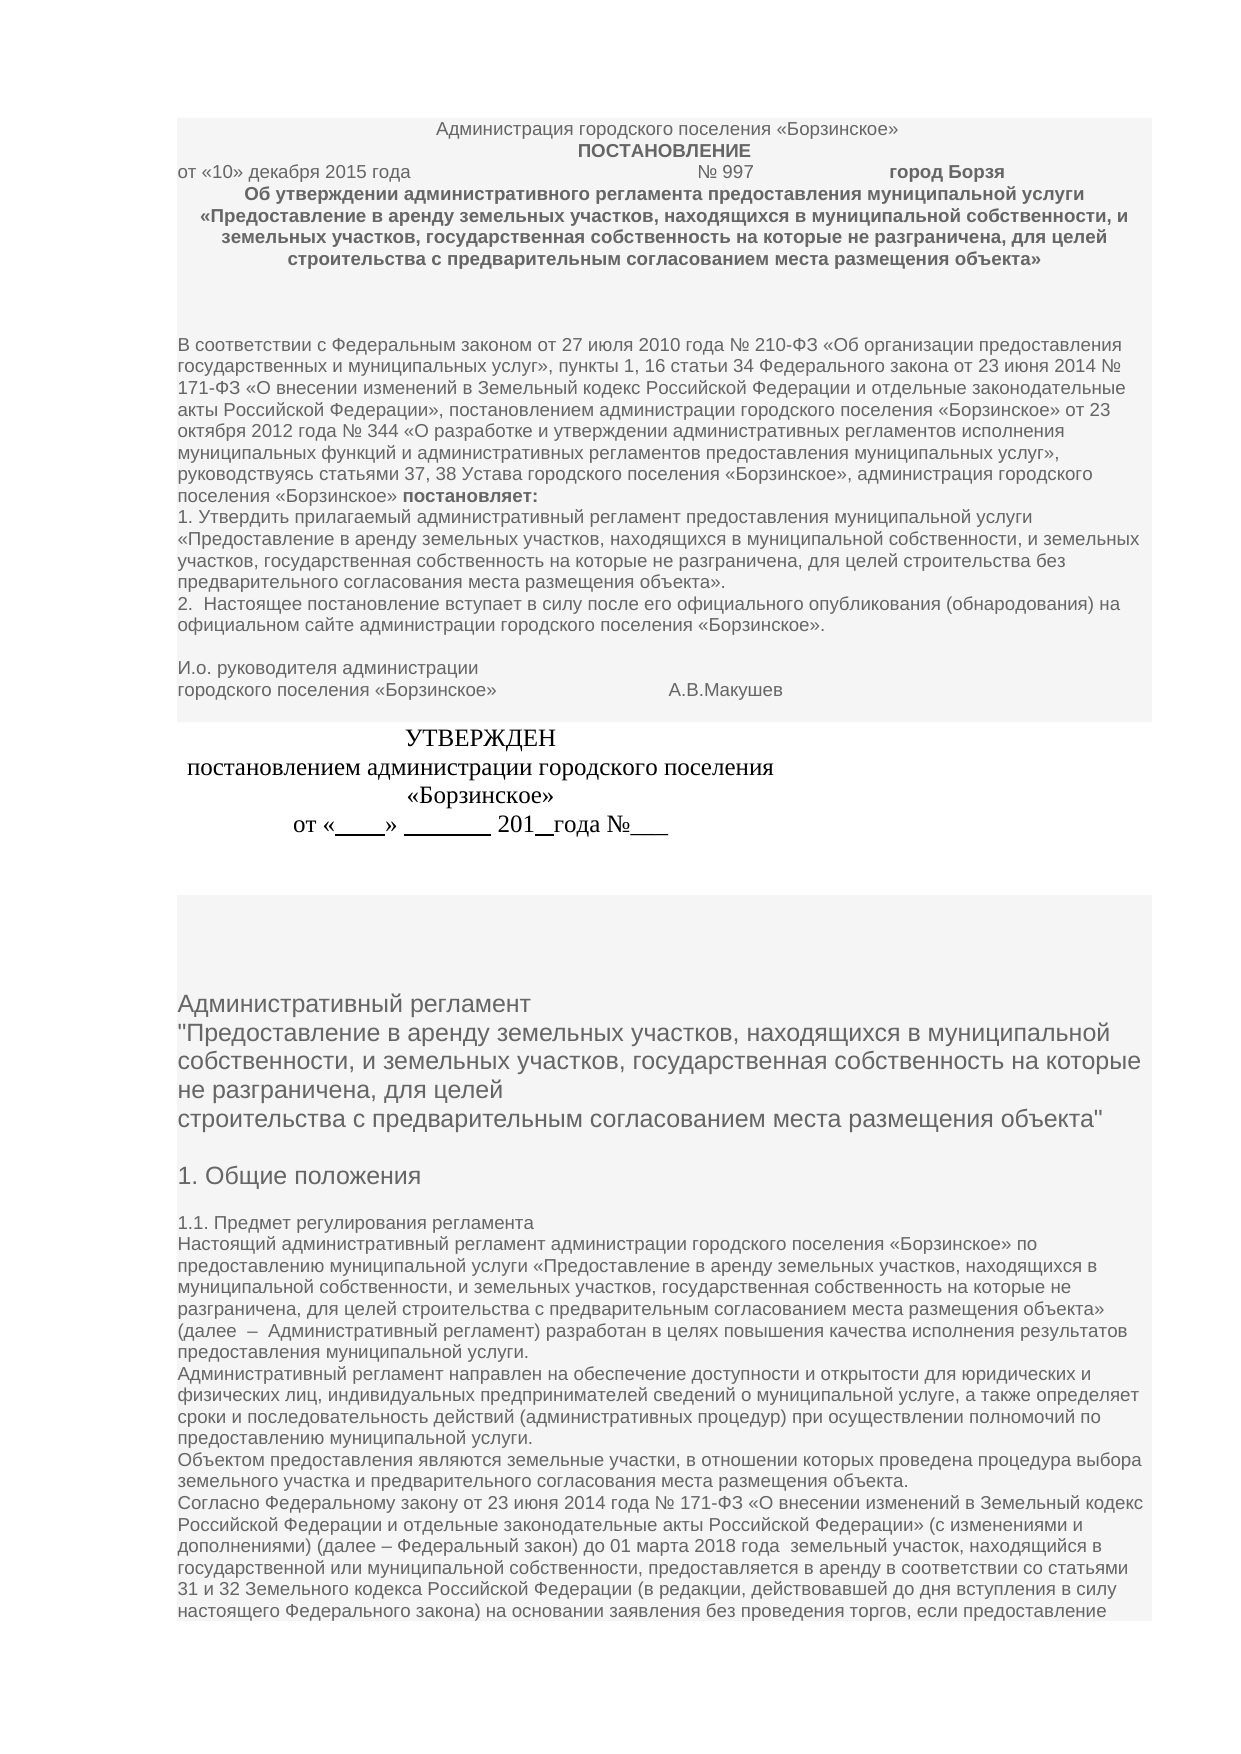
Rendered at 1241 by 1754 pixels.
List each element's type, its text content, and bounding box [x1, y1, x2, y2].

text Объектом предоставления являются земельные участки, в отношении которых проведена процедура выбора земельного участка и предварительного согласования места размещения объекта. [177, 1449, 1152, 1492]
text Администрация городского поселения «Борзинское» [177, 118, 1152, 140]
text "Предоставление в аренду земельных участков, находящихся в муниципальной собственности, и земельных участков, государственная собственность на которые не разграничена, для целей строительства с предварительным согласованием места размещения объекта" [177, 1017, 1152, 1132]
text 2. Настоящее постановление вступает в силу после его официального опубликования (обнародования) на официальном сайте администрации городского поселения «Борзинское». [177, 592, 1152, 636]
text 1.1. Предмет регулирования регламента [177, 1212, 1152, 1233]
text ПОСТАНОВЛЕНИЕ [177, 140, 1152, 161]
text 1. Утвердить прилагаемый административный регламент предоставления муниципальной услуги «Предоставление в аренду земельных участков, находящихся в муниципальной собственности, и земельных участков, государственная собственность на которые не разграничена, для целей строительства без предварительного согласования места размещения объекта». [177, 506, 1152, 592]
text В соответствии с Федеральным законом от 27 июля 2010 года № 210-ФЗ «Об организации предоставления государственных и муниципальных услуг», пункты 1, 16 статьи 34 Федерального закона от 23 июня 2014 № 171-ФЗ «О внесении изменений в Земельный кодекс Российской Федерации и отдельные законодательные акты Российской Федерации», постановлением администрации городского поселения «Борзинское» от 23 октября 2012 года № 344 «О разработке и утверждении административных регламентов исполнения муниципальных функций и административных регламентов предоставления муниципальных услуг», руководствуясь статьями 37, 38 Устава городского поселения «Борзинское», администрация городского поселения «Борзинское» постановляет: [177, 334, 1152, 506]
text городского поселения «Борзинское» А.В.Макушев [177, 679, 1152, 700]
table_header [177, 722, 783, 895]
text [177, 1492, 1152, 1621]
text Настоящий административный регламент администрации городского поселения «Борзинское» по предоставлению муниципальной услуги «Предоставление в аренду земельных участков, находящихся в муниципальной собственности, и земельных участков, государственная собственность на которые не разграничена, для целей строительства с предварительным согласованием места размещения объекта» (далее – Административный регламент) разработан в целях повышения качества исполнения результатов предоставления муниципальной услуги. [177, 1233, 1152, 1362]
text Административный регламент [177, 989, 1152, 1017]
text И.о. руководителя администрации [177, 657, 1152, 679]
text от «10» декабря 2015 года № 997 город Борзя [177, 161, 1152, 183]
text 1. Общие положения [177, 1161, 1152, 1190]
text Об утверждении административного регламента предоставления муниципальной услуги «Предоставление в аренду земельных участков, находящихся в муниципальной собственности, и земельных участков, государственная собственность на которые не разграничена, для целей строительства с предварительным согласованием места размещения объекта» [177, 183, 1152, 269]
text Административный регламент направлен на обеспечение доступности и открытости для юридических и физических лиц, индивидуальных предпринимателей сведений о муниципальной услуге, а также определяет сроки и последовательность действий (административных процедур) при осуществлении полномочий по предоставлению муниципальной услуги. [177, 1362, 1152, 1449]
